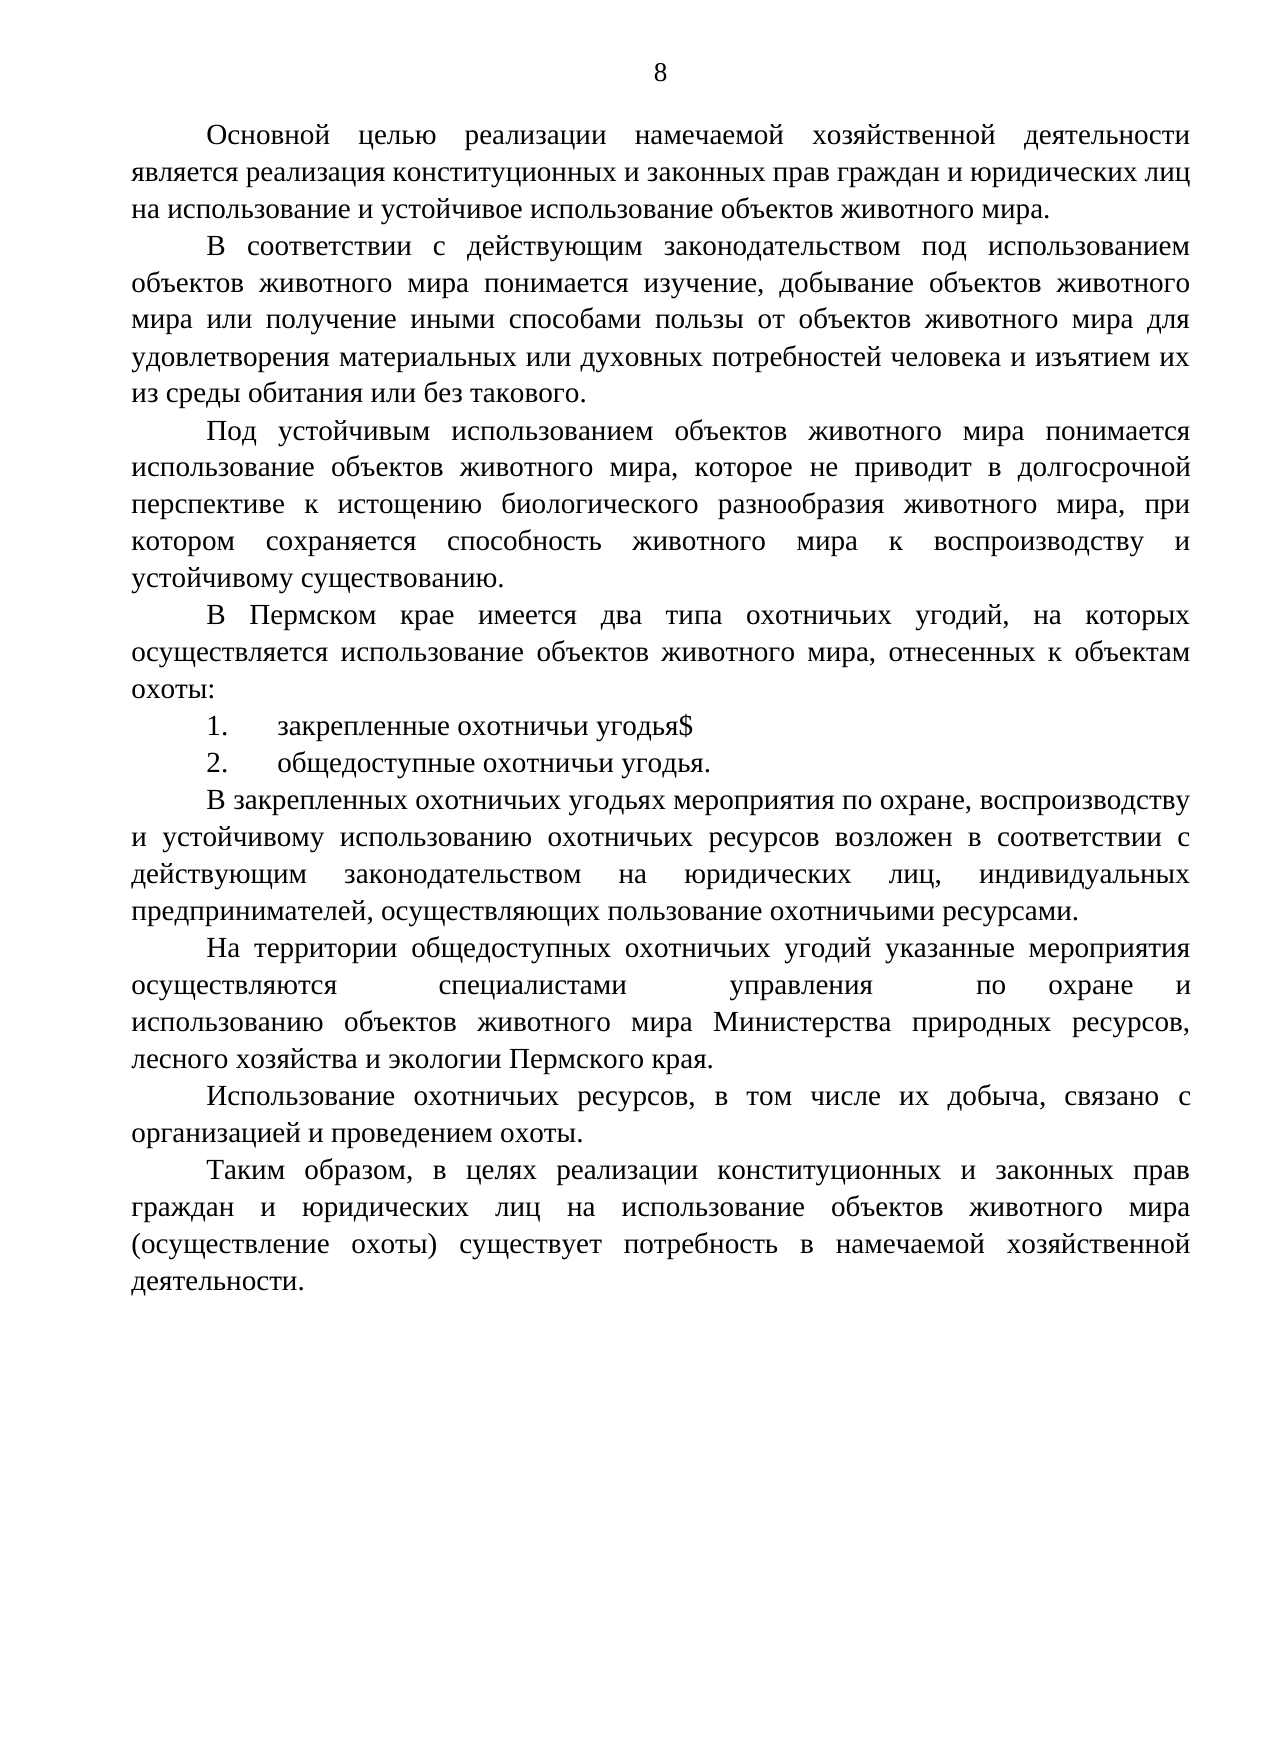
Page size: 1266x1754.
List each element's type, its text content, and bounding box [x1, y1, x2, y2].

text Под устойчивым использованием объектов животного мира понимается использование объектов животного мира, которое не приводит в долгосрочной перспективе к истощению биологического разнообразия животного мира, при котором сохраняется способность животного мира к воспроизводству и устойчивому существованию. [131, 410, 1191, 595]
list общедоступные охотничьи угодья. [131, 743, 1253, 780]
text Основной целью реализации намечаемой хозяйственной деятельности является реализация конституционных и законных прав граждан и юридических лиц на использование и устойчивое использование объектов животного мира. [131, 114, 1191, 225]
list закрепленные охотничьи угодья$ [131, 706, 1253, 743]
text На территории общедоступных охотничьих угодий указанные мероприятия осуществляются специалистами управления по охране и использованию объектов животного мира Министерства природных ресурсов, лесного хозяйства и экологии Пермского края. [131, 928, 1191, 1076]
text В закрепленных охотничьих угодьях мероприятия по охране, воспроизводству и устойчивому использованию охотничьих ресурсов возложен в соответствии с действующим законодательством на юридических лиц, индивидуальных предпринимателей, осуществляющих пользование охотничьими ресурсами. [131, 780, 1191, 928]
text В Пермском крае имеется два типа охотничьих угодий, на которых осуществляется использование объектов животного мира, отнесенных к объектам охоты: [131, 595, 1191, 706]
text В соответствии с действующим законодательством под использованием объектов животного мира понимается изучение, добывание объектов животного мира или получение иными способами пользы от объектов животного мира для удовлетворения материальных или духовных потребностей человека и изъятием их из среды обитания или без такового. [131, 225, 1191, 410]
text Использование охотничьих ресурсов, в том числе их добыча, связано с организацией и проведением охоты. [131, 1076, 1191, 1150]
text Таким образом, в целях реализации конституционных и законных прав граждан и юридических лиц на использование объектов животного мира (осуществление охоты) существует потребность в намечаемой хозяйственной деятельности. [131, 1150, 1191, 1298]
text 8 [653, 60, 667, 87]
